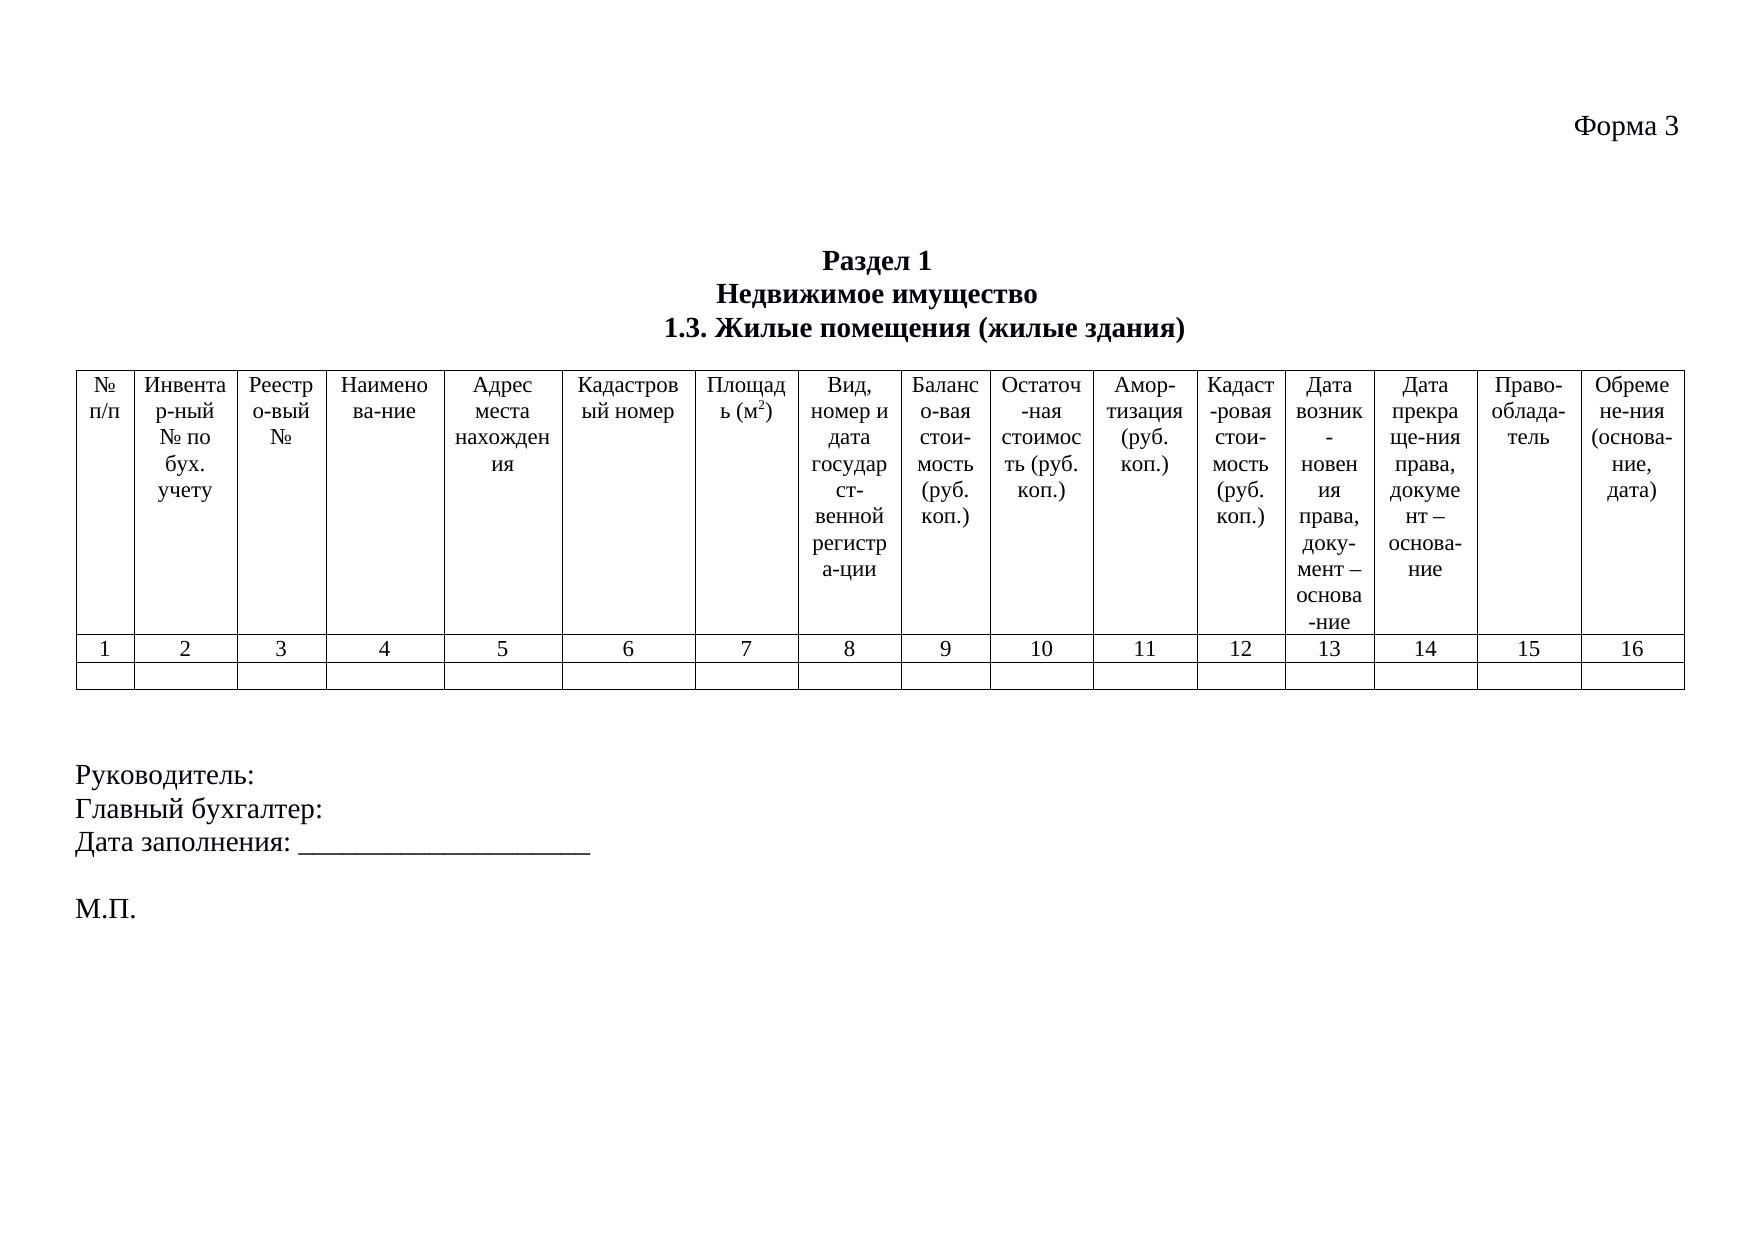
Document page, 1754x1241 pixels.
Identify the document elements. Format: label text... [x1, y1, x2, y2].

text Форма 3 [75, 108, 1679, 142]
table_cell [563, 663, 695, 689]
table_header Амор-тизация (руб. коп.) [1094, 371, 1197, 634]
table_cell 15 [1478, 635, 1581, 662]
table_cell [135, 663, 237, 689]
text Недвижимое имущество [75, 276, 1679, 310]
table_cell [1094, 663, 1197, 689]
text 1.3. Жилые помещения (жилые здания) [75, 310, 1679, 343]
table_header Наименова-ние [327, 371, 444, 634]
table_cell [238, 663, 326, 689]
table_header Вид, номер и дата государст-венной регистра-ции [799, 371, 901, 634]
table_cell [991, 663, 1093, 689]
table_cell 10 [991, 635, 1093, 662]
table_cell [445, 663, 562, 689]
table_header Адрес места нахождения [445, 371, 562, 634]
table_cell 5 [445, 635, 562, 662]
table_header Дата прекраще-ния права, документ – основа-ние [1375, 371, 1477, 634]
table_cell [1286, 663, 1374, 689]
table_cell [1198, 663, 1285, 689]
table_cell [327, 663, 444, 689]
table_cell [696, 663, 798, 689]
table_cell 7 [696, 635, 798, 662]
table_cell [1375, 663, 1477, 689]
table_header Дата возник-новения права, доку-мент – основа-ние [1286, 371, 1374, 634]
table_header Кадаст-ровая стои-мость (руб. коп.) [1198, 371, 1285, 634]
table_header Инвентар-ный № по бух. учету [135, 371, 237, 634]
table_cell 6 [563, 635, 695, 662]
table_cell 13 [1286, 635, 1374, 662]
table_cell [1478, 663, 1581, 689]
table_cell 14 [1375, 635, 1477, 662]
table_cell 11 [1094, 635, 1197, 662]
table_cell 3 [238, 635, 326, 662]
table_header Балансо-вая стои-мость (руб. коп.) [902, 371, 990, 634]
text Руководитель: [75, 757, 1679, 791]
text М.П. [75, 891, 1679, 925]
table_cell 1 [77, 635, 134, 662]
table_header Обремене-ния (основа-ние, дата) [1582, 371, 1684, 634]
text Дата заполнения: ____________________ [75, 824, 1679, 858]
table_cell 12 [1198, 635, 1285, 662]
table_cell [1582, 663, 1684, 689]
table_header Право-облада-тель [1478, 371, 1581, 634]
table_cell 9 [902, 635, 990, 662]
table_header Кадастровый номер [563, 371, 695, 634]
text Главный бухгалтер: [75, 791, 1679, 824]
table_cell 8 [799, 635, 901, 662]
table_cell 16 [1582, 635, 1684, 662]
table_cell [799, 663, 901, 689]
table_cell [902, 663, 990, 689]
table_header № п/п [77, 371, 134, 634]
table_cell 2 [135, 635, 237, 662]
text Раздел 1 [75, 243, 1679, 276]
table_cell [77, 663, 134, 689]
table_header Остаточ-ная стоимость (руб. коп.) [991, 371, 1093, 634]
table_header Площадь (м2) [696, 371, 798, 634]
table_header Реестро-вый № [238, 371, 326, 634]
table_cell 4 [327, 635, 444, 662]
